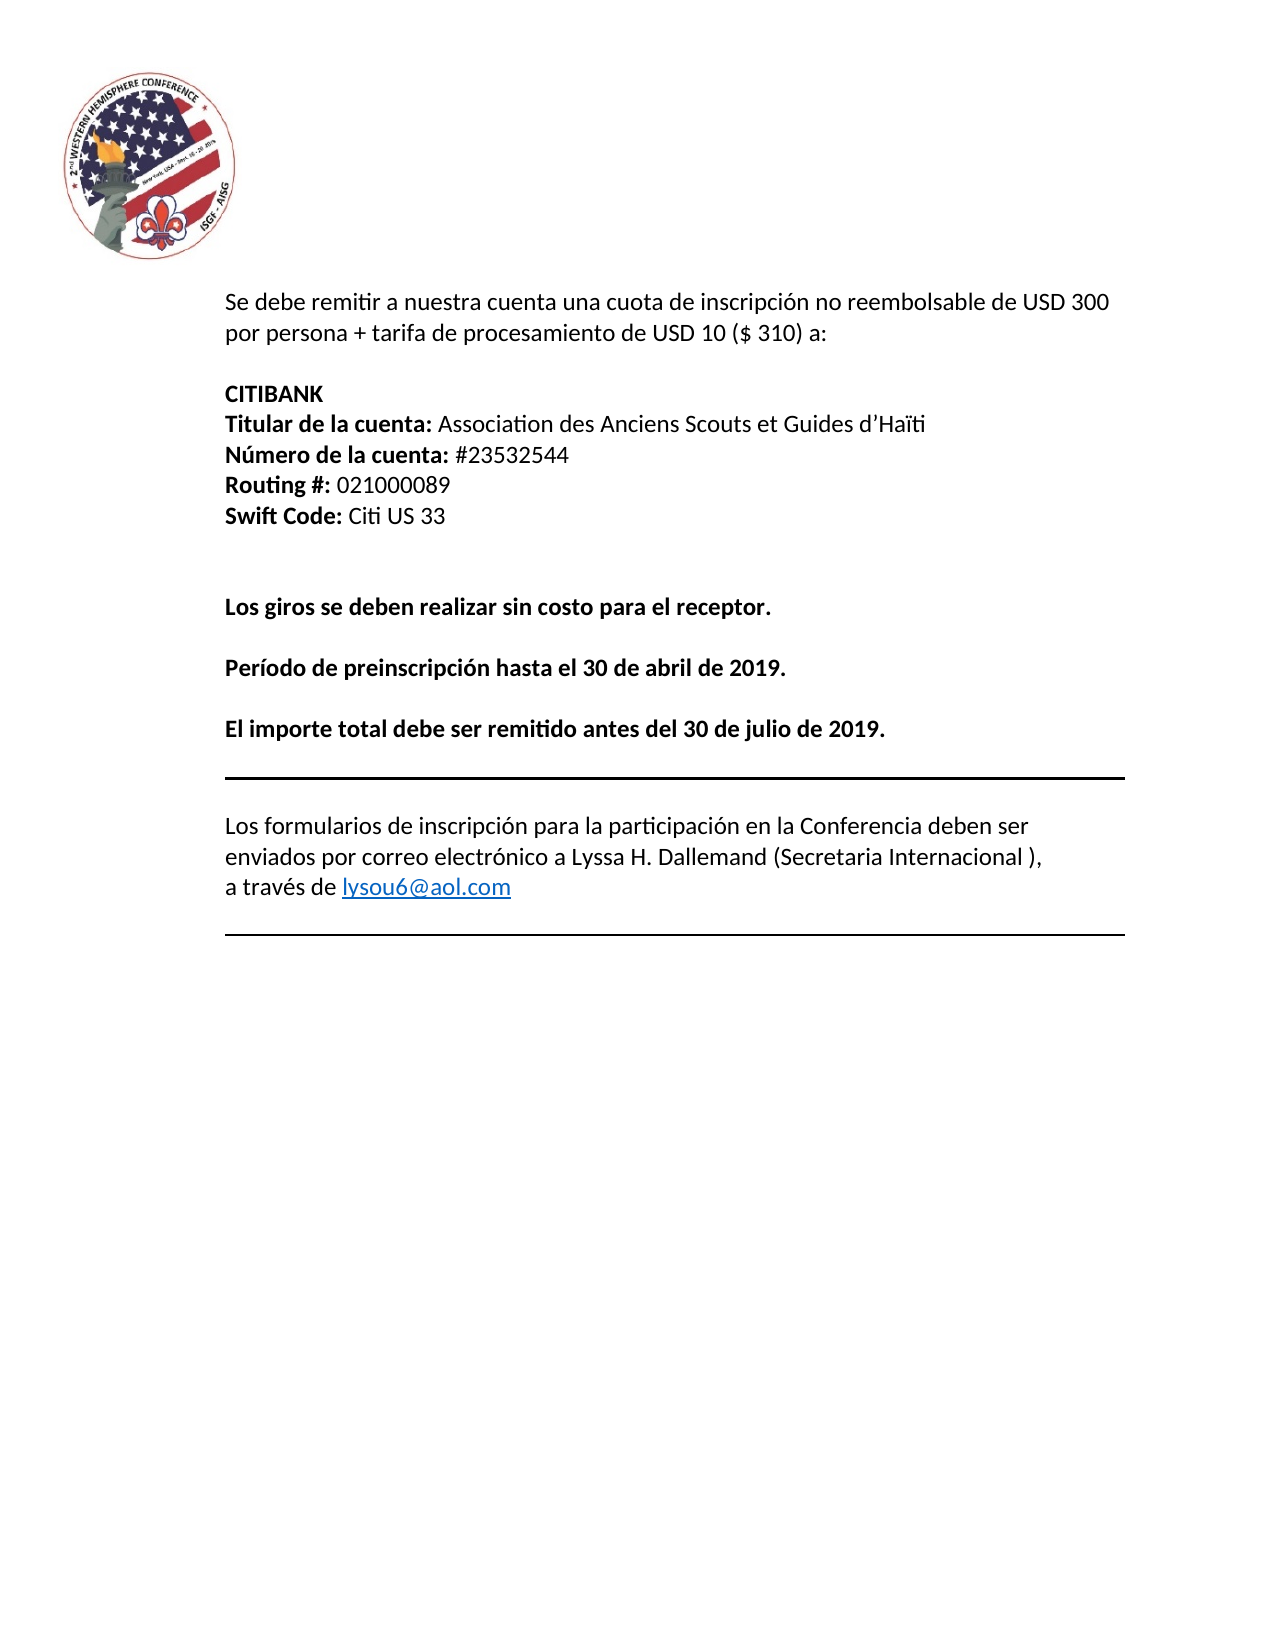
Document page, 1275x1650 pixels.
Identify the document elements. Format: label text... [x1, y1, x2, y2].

text Los formularios de inscripción para la participación en la Conferencia deben ser enviados por correo electrónico a Lyssa H. Dallemand (Secretaria Internacional ), [225, 810, 1125, 871]
text Swift Code: Citi US 33 [225, 500, 1125, 530]
text Número de la cuenta: #23532544 [225, 439, 1125, 469]
text Routing #: 021000089 [225, 469, 1125, 500]
text Titular de la cuenta: Association des Anciens Scouts et Guides d’Haïti [225, 408, 1125, 439]
text Se debe remitir a nuestra cuenta una cuota de inscripción no reembolsable de USD 300 por persona + tarifa de procesamiento de USD 10 ($ 310) a: [225, 286, 1125, 347]
text Los giros se deben realizar sin costo para el receptor. [225, 591, 1125, 622]
picture [57, 67, 243, 268]
text El importe total debe ser remitido antes del 30 de julio de 2019. [225, 713, 1125, 744]
text a través de lysou6@aol.com [225, 871, 1125, 902]
text CITIBANK [225, 378, 1125, 408]
text Período de preinscripción hasta el 30 de abril de 2019. [225, 652, 1125, 683]
